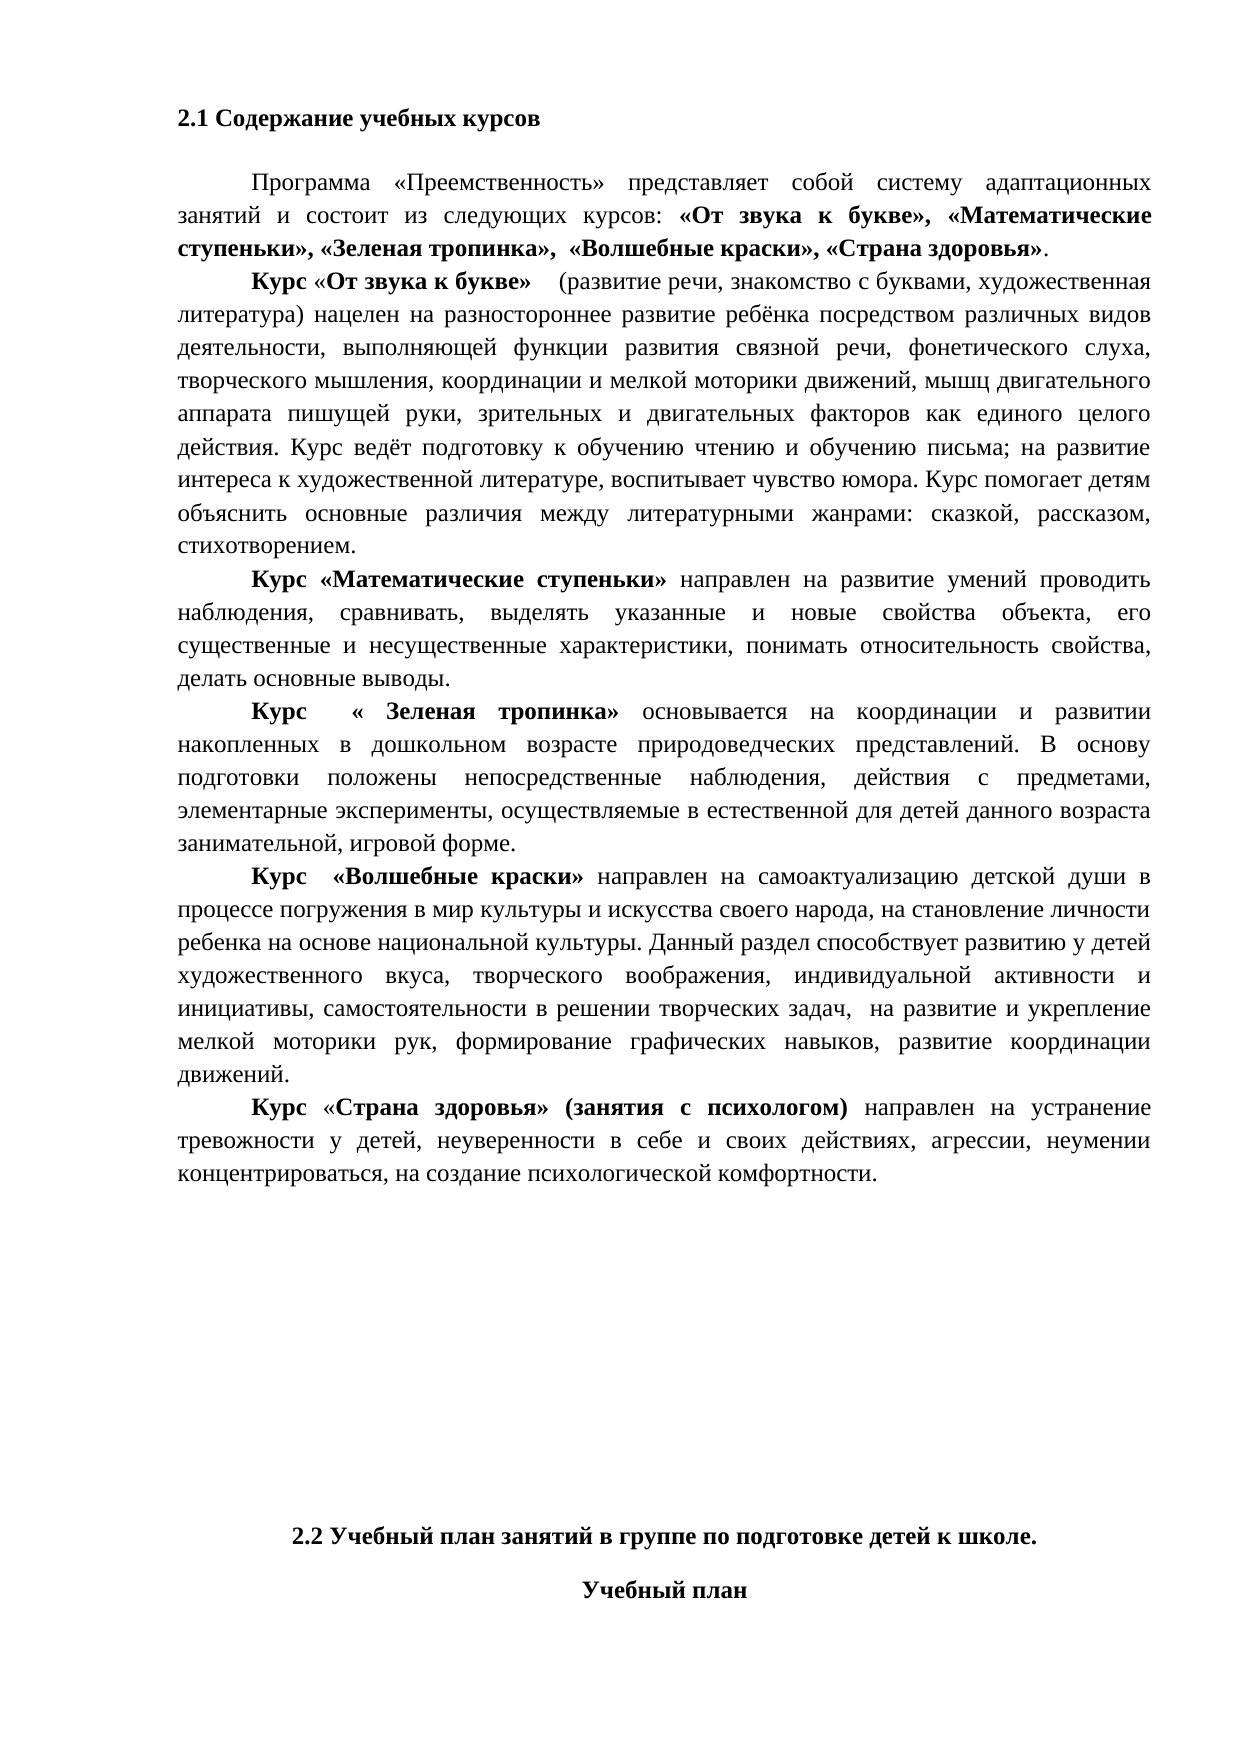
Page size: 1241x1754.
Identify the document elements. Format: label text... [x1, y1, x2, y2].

text Курс «Страна здоровья» (занятия с психологом) направлен на устранение тревожности у детей, неуверенности в себе и своих действиях, агрессии, неумении концентрироваться, на создание психологической комфортности. [177, 1092, 1152, 1187]
text Учебный план [177, 1575, 1152, 1604]
text 2.1 Содержание учебных курсов [177, 103, 1152, 132]
text Курс «Математические ступеньки» направлен на развитие умений проводить наблюдения, сравнивать, выделять указанные и новые свойства объекта, его существенные и несущественные характеристики, понимать относительность свойства, делать основные выводы. [177, 564, 1152, 691]
text Программа «Преемственность» представляет собой систему адаптационных занятий и состоит из следующих курсов: «От звука к букве», «Математические ступеньки», «Зеленая тропинка», «Волшебные краски», «Страна здоровья». [177, 167, 1152, 262]
text Курс «От звука к букве» (развитие речи, знакомство с буквами, художественная литература) нацелен на разностороннее развитие ребёнка посредством различных видов деятельности, выполняющей функции развития связной речи, фонетического слуха, творческого мышления, координации и мелкой моторики движений, мышц двигательного аппарата пишущей руки, зрительных и двигательных факторов как единого целого действия. Курс ведёт подготовку к обучению чтению и обучению письма; на развитие интереса к художественной литературе, воспитывает чувство юмора. Курс помогает детям объяснить основные различия между литературными жанрами: сказкой, рассказом, стихотворением. [177, 266, 1152, 559]
text Курс « Зеленая тропинка» основывается на координации и развитии накопленных в дошкольном возрасте природоведческих представлений. В основу подготовки положены непосредственные наблюдения, действия с предметами, элементарные эксперименты, осуществляемые в естественной для детей данного возраста занимательной, игровой форме. [177, 696, 1152, 857]
text Курс «Волшебные краски» направлен на самоактуализацию детской души в процессе погружения в мир культуры и искусства своего народа, на становление личности ребенка на основе национальной культуры. Данный раздел способствует развитию у детей художественного вкуса, творческого воображения, индивидуальной активности и инициативы, самостоятельности в решении творческих задач, на развитие и укрепление мелкой моторики рук, формирование графических навыков, развитие координации движений. [177, 861, 1152, 1088]
text 2.2 Учебный план занятий в группе по подготовке детей к школе. [177, 1521, 1152, 1550]
